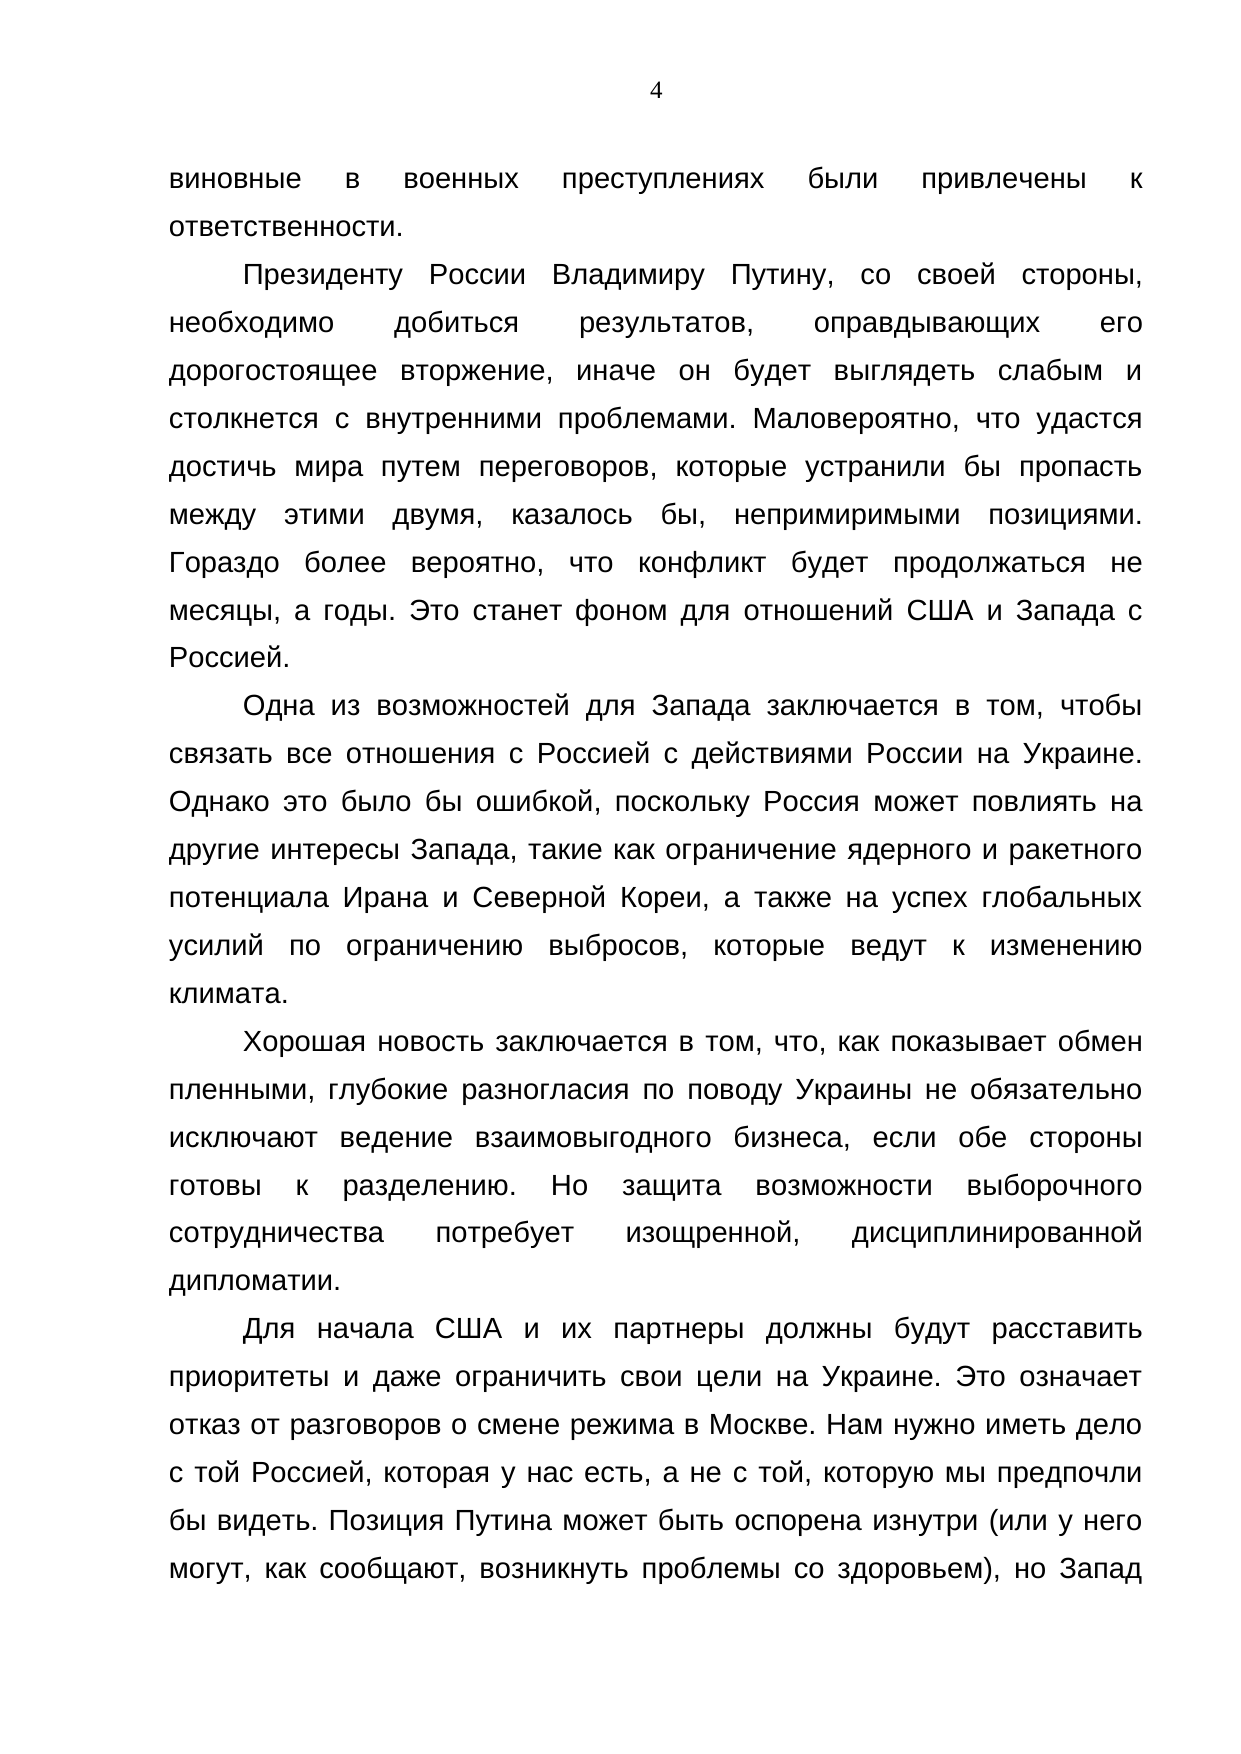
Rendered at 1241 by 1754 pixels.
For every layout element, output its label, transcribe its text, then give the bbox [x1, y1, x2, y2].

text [169, 161, 1144, 243]
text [169, 1311, 1144, 1584]
text Президенту России Владимиру Путину, со своей стороны, необходимо добиться результатов, оправдывающих его дорогостоящее вторжение, иначе он будет выглядеть слабым и столкнется с внутренними проблемами. Маловероятно, что удастся достичь мира путем переговоров, которые устранили бы пропасть между этими двумя, казалось бы, непримиримыми позициями. Гораздо более вероятно, что конфликт будет продолжаться не месяцы, а годы. Это станет фоном для отношений США и Запада с Россией. [169, 257, 1144, 674]
text Одна из возможностей для Запада заключается в том, чтобы связать все отношения с Россией с действиями России на Украине. Однако это было бы ошибкой, поскольку Россия может повлиять на другие интересы Запада, такие как ограничение ядерного и ракетного потенциала Ирана и Северной Кореи, а также на успех глобальных усилий по ограничению выбросов, которые ведут к изменению климата. [169, 688, 1144, 1009]
text Хорошая новость заключается в том, что, как показывает обмен пленными, глубокие разногласия по поводу Украины не обязательно исключают ведение взаимовыгодного бизнеса, если обе стороны готовы к разделению. Но защита возможности выборочного сотрудничества потребует изощренной, дисциплинированной дипломатии. [169, 1024, 1144, 1297]
